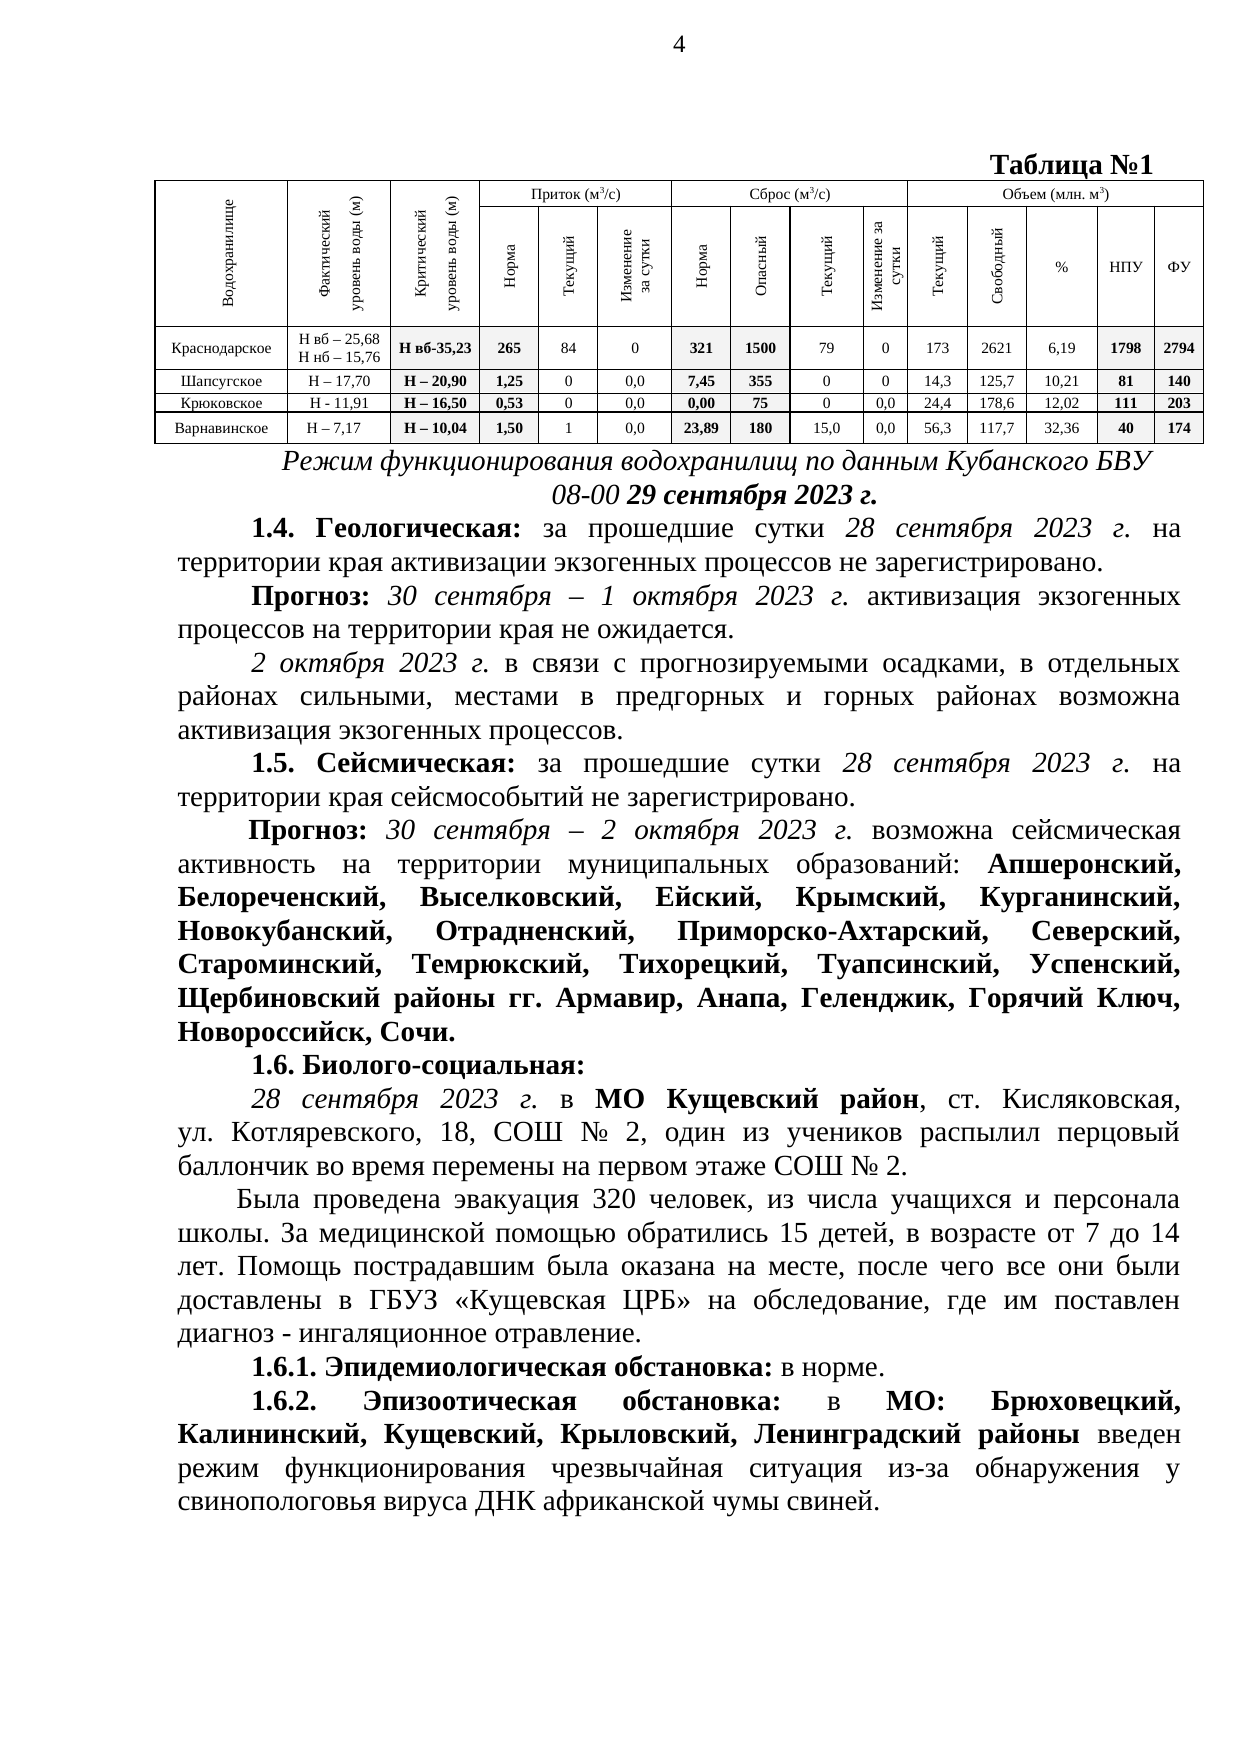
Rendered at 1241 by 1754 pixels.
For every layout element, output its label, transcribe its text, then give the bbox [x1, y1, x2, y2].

table_header Сброс (м3/с) [672, 181, 907, 206]
table_cell 0,00 [672, 394, 730, 411]
table_cell 0,0 [598, 370, 671, 392]
table_cell 321 [672, 327, 730, 369]
text 28 сентября 2023 г. в МО Кущевский район, ст. Кисляковская, ул. Котляревского, 18, СОШ № 2, один из учеников распылил перцовый баллончик во время перемены на первом этаже СОШ № 2. [177, 1081, 1181, 1181]
text Прогноз: 30 сентября – 2 октября 2023 г. возможна сейсмическая активность на территории муниципальных образований: Апшеронский, Белореченский, Выселковский, Ейский, Крымский, Курганинский, Новокубанский, Отрадненский, Приморско-Ахтарский, Северский, Староминский, Темрюкский, Тихорецкий, Туапсинский, Успенский, Щербиновский районы гг. Армавир, Анапа, Геленджик, Горячий Ключ, Новороссийск, Сочи. [177, 812, 1181, 1047]
table_cell 180 [731, 413, 789, 442]
table_cell 1500 [731, 327, 789, 369]
table_cell 0,0 [598, 413, 671, 442]
table_cell 1798 [1098, 327, 1154, 369]
table_cell 0,0 [864, 394, 907, 411]
text Была проведена эвакуация 320 человек, из числа учащихся и персонала школы. За медицинской помощью обратились 15 детей, в возрасте от 7 до 14 лет. Помощь пострадавшим была оказана на месте, после чего все они были доставлены в ГБУЗ «Кущевская ЦРБ» на обследование, где им поставлен диагноз - ингаляционное отравление. [177, 1181, 1181, 1349]
table_header Приток (м3/с) [480, 181, 671, 206]
text 2 октября 2023 г. в связи с прогнозируемыми осадками, в отдельных районах сильными, местами в предгорных и горных районах возможна активизация экзогенных процессов. [177, 645, 1181, 745]
table_cell 1,50 [480, 413, 538, 442]
text Таблица №1 [989, 118, 1181, 180]
table_cell Н вб-35,23 [391, 327, 479, 369]
table_cell Текущий [539, 207, 597, 326]
table_header Фактический уровень воды (м) [288, 181, 390, 326]
table_cell 81 [1098, 370, 1154, 392]
table_cell 1,25 [480, 370, 538, 392]
table_cell 265 [480, 327, 538, 369]
table_cell Н вб – 25,68 Н нб – 15,76 [288, 327, 390, 369]
table_cell Опасный [731, 207, 789, 326]
table_cell 84 [539, 327, 597, 369]
table_cell % [1027, 207, 1097, 326]
text 1.6.1. Эпидемиологическая обстановка: в норме. [177, 1349, 1181, 1383]
table_header Водохранилище [156, 181, 287, 326]
table_cell 111 [1098, 394, 1154, 411]
text 1.6. Биолого-социальная: [177, 1047, 1181, 1081]
table_cell 23,89 [672, 413, 730, 442]
table_cell 15,0 [791, 413, 863, 442]
table_cell 0 [864, 370, 907, 392]
table_cell 56,3 [908, 413, 967, 442]
table_cell 24,4 [908, 394, 967, 411]
table_cell Н – 7,17 [288, 413, 390, 442]
table_cell Н – 20,90 [391, 370, 479, 392]
table_cell 117,7 [968, 413, 1026, 442]
table_cell 2621 [968, 327, 1026, 369]
table_cell 0 [864, 327, 907, 369]
table_cell Краснодарское [156, 327, 287, 369]
text 1.4. Геологическая: за прошедшие сутки 28 сентября 2023 г. на территории края активизации экзогенных процессов не зарегистрировано. [177, 511, 1181, 578]
table_cell Крюковское [156, 394, 287, 411]
table_cell Изменение за сутки [598, 207, 671, 326]
table_cell 10,21 [1027, 370, 1097, 392]
table_cell Н – 10,04 [391, 413, 479, 442]
table_cell 125,7 [968, 370, 1026, 392]
table_cell Шапсугское [156, 370, 287, 392]
table_cell 1 [539, 413, 597, 442]
table_cell Норма [672, 207, 730, 326]
table_cell Н – 17,70 [288, 370, 390, 392]
table_cell ФУ [1155, 207, 1203, 326]
text Прогноз: 30 сентября – 1 октября 2023 г. активизация экзогенных процессов на территории края не ожидается. [177, 578, 1181, 645]
table_cell Изменение за сутки [864, 207, 907, 326]
table_cell 7,45 [672, 370, 730, 392]
table_cell Н - 11,91 [288, 394, 390, 411]
table_cell 12,02 [1027, 394, 1097, 411]
table_cell 32,36 [1027, 413, 1097, 442]
table_cell 0 [539, 370, 597, 392]
table_header Критический уровень воды (м) [391, 181, 479, 326]
table_cell 14,3 [908, 370, 967, 392]
table_cell 0 [791, 394, 863, 411]
table_cell 0 [539, 394, 597, 411]
text 08-00 29 сентября 2023 г. [177, 477, 1181, 511]
table_cell Свободный [968, 207, 1026, 326]
table_cell 0 [598, 327, 671, 369]
table_cell Н – 16,50 [391, 394, 479, 411]
table_cell 178,6 [968, 394, 1026, 411]
table_cell 0,0 [598, 394, 671, 411]
table_cell 173 [908, 327, 967, 369]
table_header Объем (млн. м3) [908, 181, 1203, 206]
table_cell НПУ [1098, 207, 1154, 326]
table_cell 174 [1155, 413, 1203, 442]
table_cell 203 [1155, 394, 1203, 411]
table_cell 140 [1155, 370, 1203, 392]
table_cell Текущий [908, 207, 967, 326]
table_cell 6,19 [1027, 327, 1097, 369]
table_cell 40 [1098, 413, 1154, 442]
table_cell Норма [480, 207, 538, 326]
table_cell 79 [791, 327, 863, 369]
table_cell 0 [791, 370, 863, 392]
table_cell 355 [731, 370, 789, 392]
table_cell 0,53 [480, 394, 538, 411]
text 1.6.2. Эпизоотическая обстановка: в МО: Брюховецкий, Калининский, Кущевский, Крыловский, Ленинградский районы введен режим функционирования чрезвычайная ситуация из-за обнаружения у свинопологовья вируса ДНК африканской чумы свиней. [177, 1383, 1181, 1517]
table_cell 0,0 [864, 413, 907, 442]
table_cell Варнавинское [156, 413, 287, 442]
table_cell 75 [731, 394, 789, 411]
table_cell 2794 [1155, 327, 1203, 369]
text Режим функционирования водохранилищ по данным Кубанского БВУ [177, 444, 1181, 477]
text 1.5. Сейсмическая: за прошедшие сутки 28 сентября 2023 г. на территории края сейсмособытий не зарегистрировано. [177, 745, 1181, 812]
table_cell Текущий [791, 207, 863, 326]
